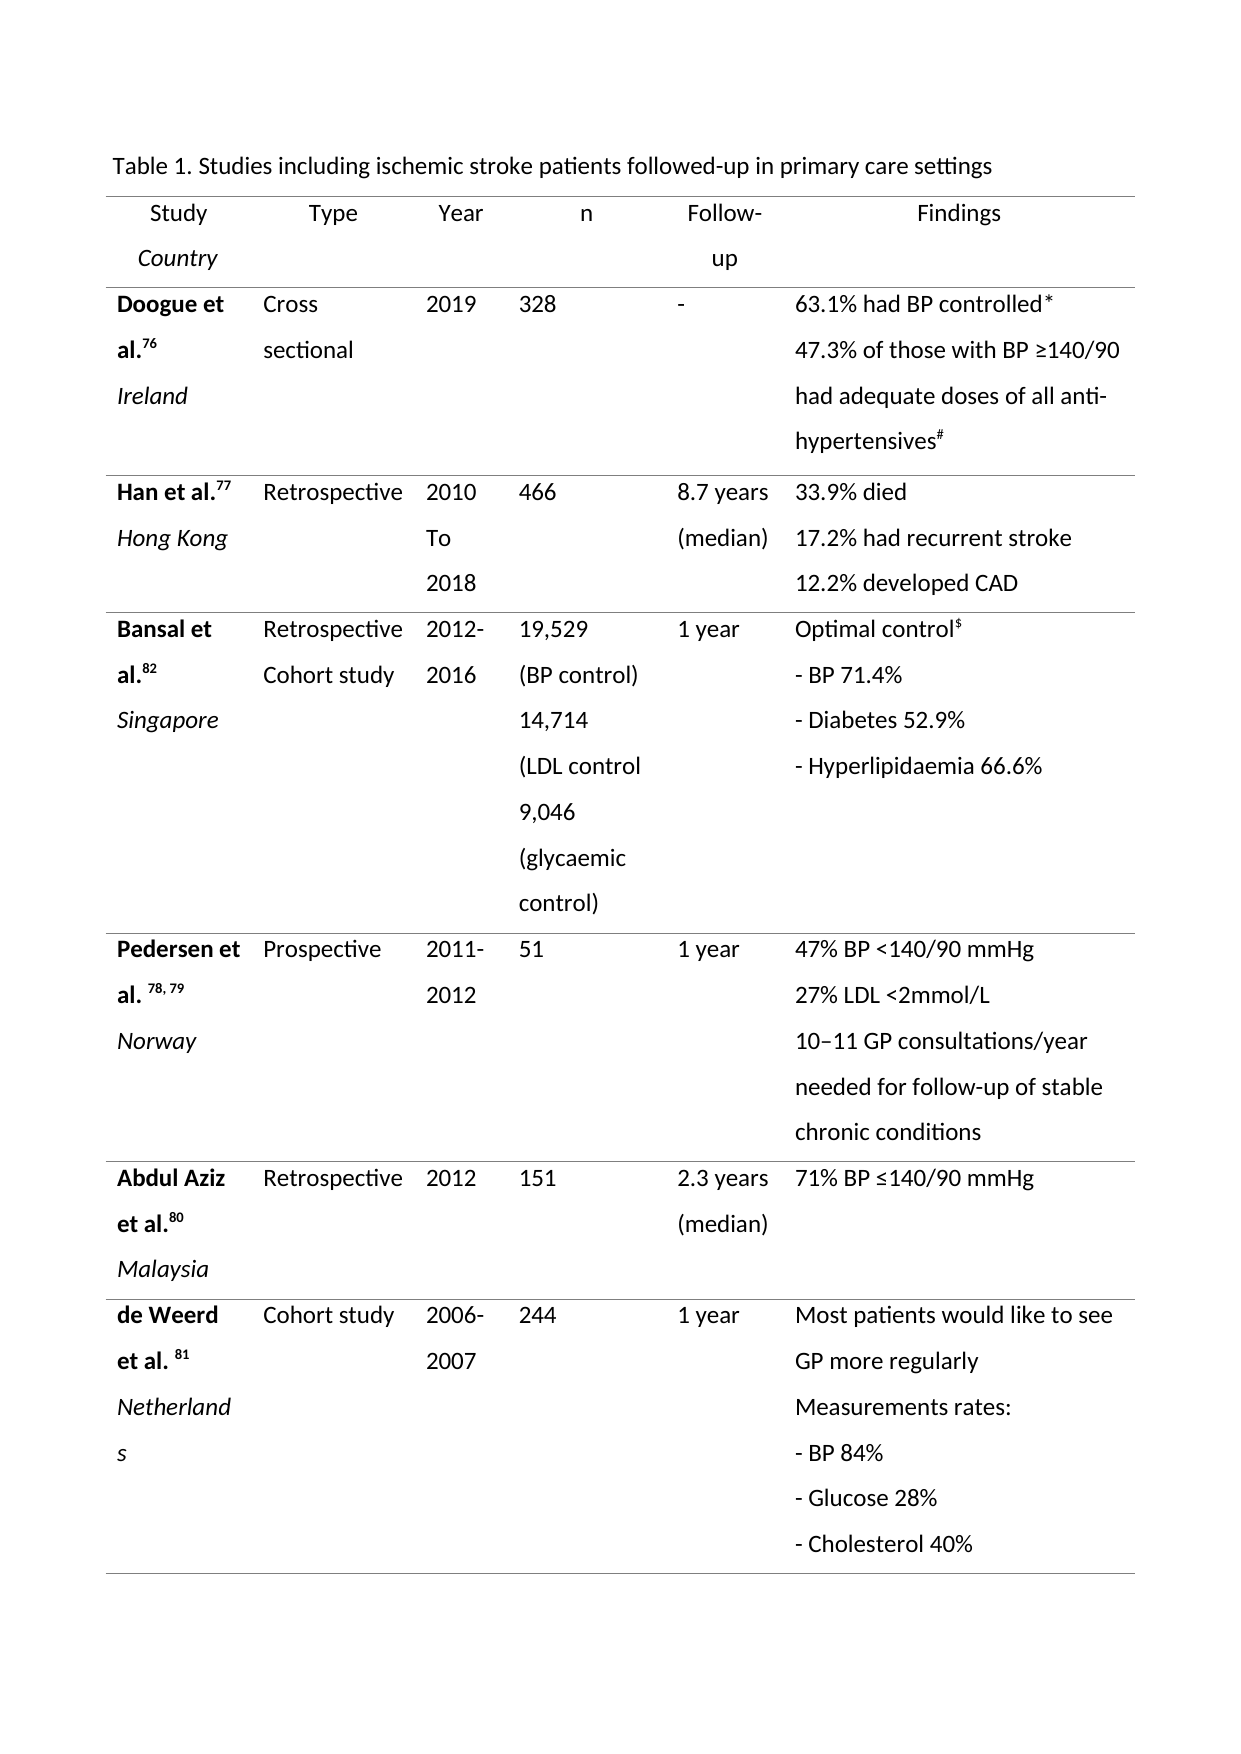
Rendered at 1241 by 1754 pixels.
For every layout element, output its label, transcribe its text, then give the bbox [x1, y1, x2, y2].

table_cell Doogue et al.76 Ireland [106, 288, 252, 475]
text Table 1. Studies including ischemic stroke patients followed-up in primary care settings [112, 150, 1128, 181]
table_cell 2010 To 2018 [415, 476, 507, 612]
table_cell Prospective [252, 934, 414, 1161]
table_cell Retrospective Cohort study [252, 613, 414, 932]
table_header n [507, 197, 666, 287]
table_cell Retrospective [252, 476, 414, 612]
table_header Follow-up [666, 197, 783, 287]
table_cell 33.9% died 17.2% had recurrent stroke 12.2% developed CAD [784, 476, 1134, 612]
table_cell Han et al.77 Hong Kong [106, 476, 252, 612]
table_cell 1 year [666, 1300, 783, 1573]
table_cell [106, 1300, 252, 1573]
table_cell 1 year [666, 934, 783, 1161]
table_cell 2019 [415, 288, 507, 475]
table_cell 2012- 2016 [415, 613, 507, 932]
table_cell 244 [507, 1300, 666, 1573]
table_cell 47% BP <140/90 mmHg 27% LDL <2mmol/L 10–11 GP consultations/year needed for follow-up of stable chronic conditions [784, 934, 1134, 1161]
table_header Study Country [106, 197, 252, 287]
table_cell 2.3 years (median) [666, 1162, 783, 1298]
table_header Year [415, 197, 507, 287]
table_cell 2011-2012 [415, 934, 507, 1161]
table_cell 51 [507, 934, 666, 1161]
table_cell 328 [507, 288, 666, 475]
table_header Findings [784, 197, 1134, 287]
table_cell 19,529 (BP control) 14,714 (LDL control 9,046 (glycaemic control) [507, 613, 666, 932]
table_cell 63.1% had BP controlled* 47.3% of those with BP ≥140/90 had adequate doses of all anti-hypertensives# [784, 288, 1134, 475]
table_cell Bansal et al.82 Singapore [106, 613, 252, 932]
table_cell 1 year [666, 613, 783, 932]
table_cell 71% BP ≤140/90 mmHg [784, 1162, 1134, 1298]
table_cell 466 [507, 476, 666, 612]
table_cell 2012 [415, 1162, 507, 1298]
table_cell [784, 1300, 1134, 1573]
table_cell 151 [507, 1162, 666, 1298]
table_cell Cohort study [252, 1300, 414, 1573]
table_cell Optimal control$ - BP 71.4% - Diabetes 52.9% - Hyperlipidaemia 66.6% [784, 613, 1134, 932]
table_cell Abdul Aziz et al.80 Malaysia [106, 1162, 252, 1298]
table_cell Cross sectional [252, 288, 414, 475]
table_cell 2006-2007 [415, 1300, 507, 1573]
table_cell Pedersen et al. 78, 79 Norway [106, 934, 252, 1161]
table_cell Retrospective [252, 1162, 414, 1298]
table_cell 8.7 years (median) [666, 476, 783, 612]
table_header Type [252, 197, 414, 287]
table_cell - [666, 288, 783, 475]
